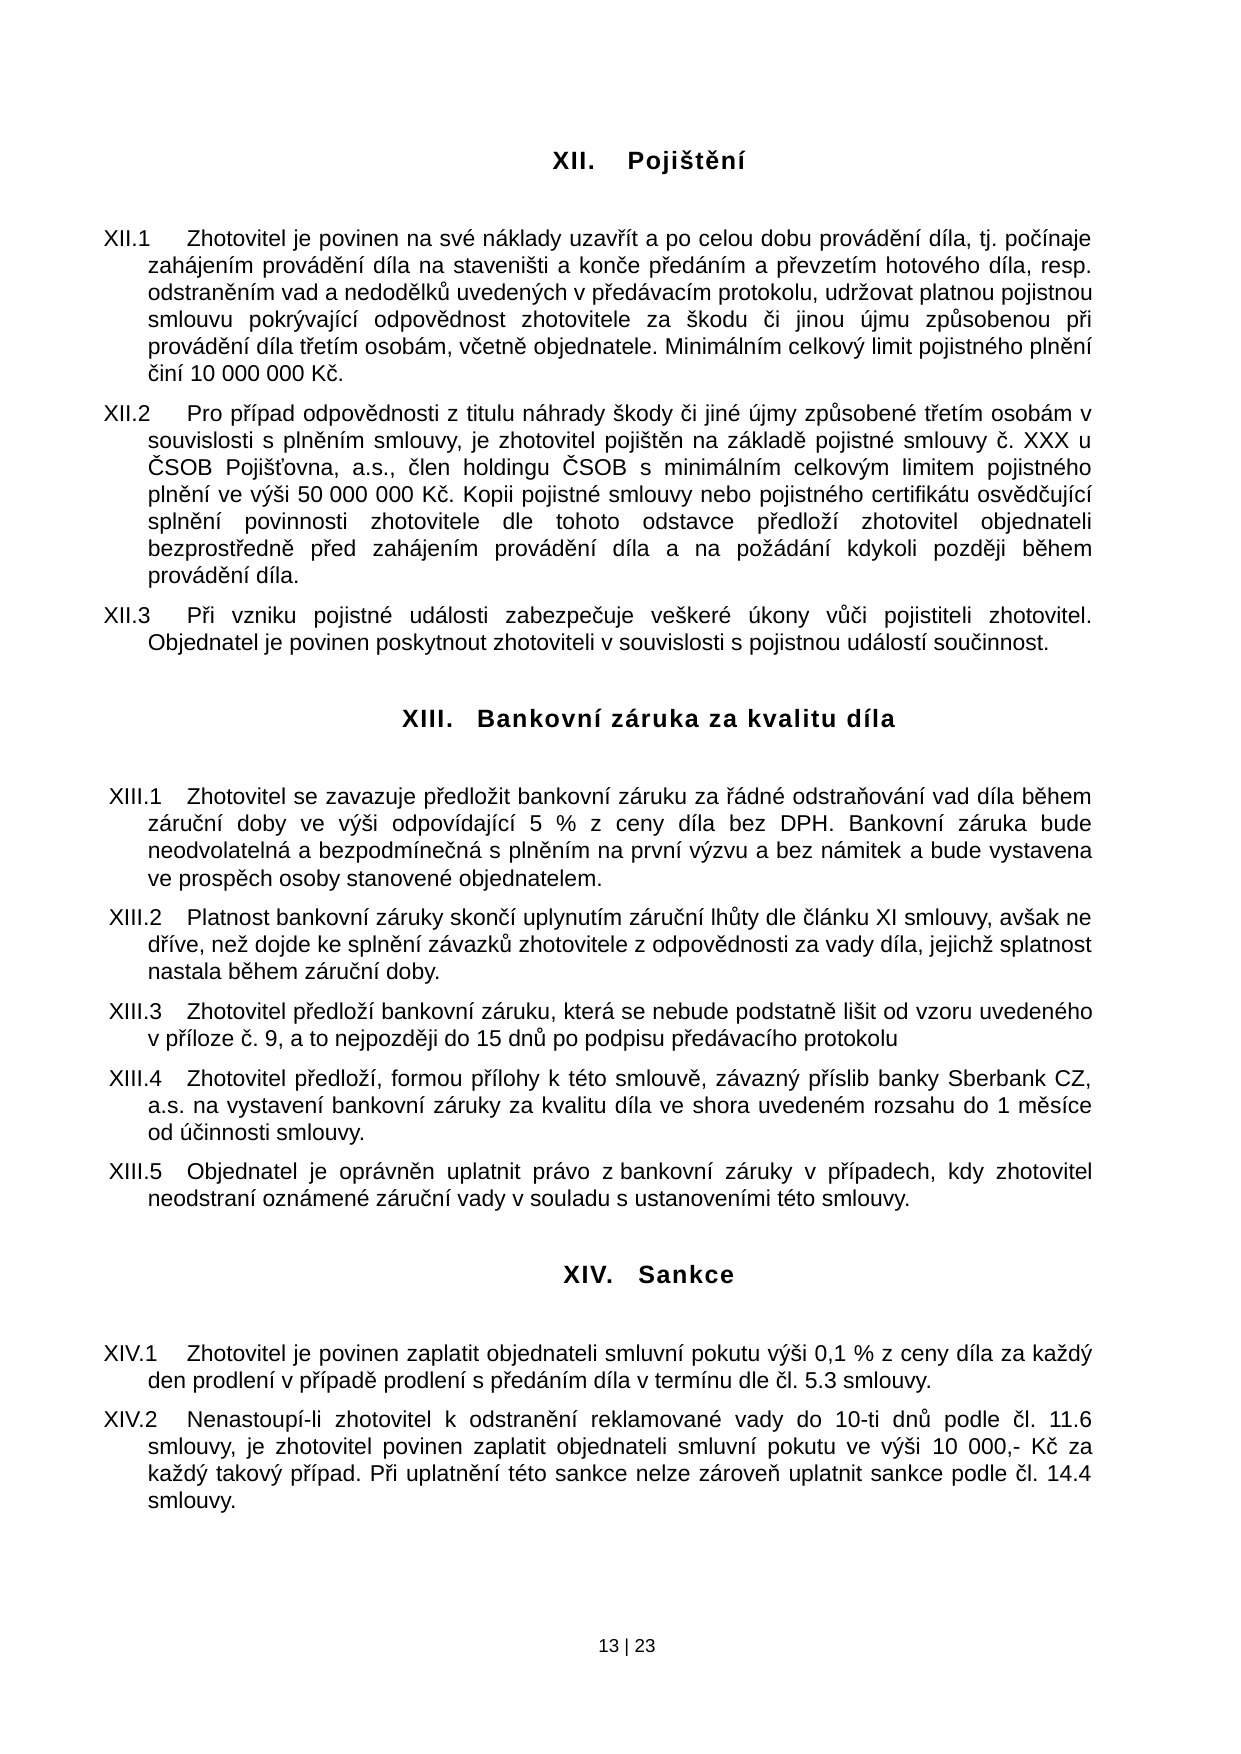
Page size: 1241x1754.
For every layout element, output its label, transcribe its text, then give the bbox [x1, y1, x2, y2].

list Zhotovitel je povinen na své náklady uzavřít a po celou dobu provádění díla, tj. počínaje zahájením provádění díla na staveništi a konče předáním a převzetím hotového díla, resp. odstraněním vad a nedodělků uvedených v předávacím protokolu, udržovat platnou pojistnou smlouvu pokrývající odpovědnost zhotovitele za škodu či jinou újmu způsobenou při provádění díla třetím osobám, včetně objednatele. Minimálním celkový limit pojistného plnění činí 10 000 000 Kč. [103, 225, 1093, 387]
list Při vzniku pojistné události zabezpečuje veškeré úkony vůči pojistiteli zhotovitel. Objednatel je povinen poskytnout zhotoviteli v souvislosti s pojistnou událostí součinnost. [103, 602, 1093, 656]
list Platnost bankovní záruky skončí uplynutím záruční lhůty dle článku XI smlouvy, avšak ne dříve, než dojde ke splnění závazků zhotovitele z odpovědnosti za vady díla, jejichž splatnost nastala během záruční doby. [108, 904, 1093, 985]
list Pro případ odpovědnosti z titulu náhrady škody či jiné újmy způsobené třetím osobám v souvislosti s plněním smlouvy, je zhotovitel pojištěn na základě pojistné smlouvy č. XXX u ČSOB Pojišťovna, a.s., člen holdingu ČSOB s minimálním celkovým limitem pojistného plnění ve výši 50 000 000 Kč. Kopii pojistné smlouvy nebo pojistného certifikátu osvědčující splnění povinnosti zhotovitele dle tohoto odstavce předloží zhotovitel objednateli bezprostředně před zahájením provádění díla a na požádání kdykoli později během provádění díla. [103, 400, 1093, 589]
list Zhotovitel se zavazuje předložit bankovní záruku za řádné odstraňování vad díla během záruční doby ve výši odpovídající 5 % z ceny díla bez DPH. Bankovní záruka bude neodvolatelná a bezpodmínečná s plněním na první výzvu a bez námitek a bude vystavena ve prospěch osoby stanovené objednatelem. [108, 783, 1093, 891]
list Zhotovitel je povinen zaplatit objednateli smluvní pokutu výši 0,1 % z ceny díla za každý den prodlení v případě prodlení s předáním díla v termínu dle čl. 5.3 smlouvy. [103, 1339, 1093, 1393]
list Nenastoupí-li zhotovitel k odstranění reklamované vady do 10-ti dnů podle čl. 11.6 smlouvy, je zhotovitel povinen zaplatit objednateli smluvní pokutu ve výši 10 000,- Kč za každý takový případ. Při uplatnění této sankce nelze zároveň uplatnit sankce podle čl. 14.4 smlouvy. [103, 1406, 1093, 1514]
list Sankce [204, 1262, 1093, 1289]
list Zhotovitel předloží bankovní záruku, která se nebude podstatně lišit od vzoru uvedeného v příloze č. 9, a to nejpozději do 15 dnů po podpisu předávacího protokolu [108, 998, 1093, 1052]
list Objednatel je oprávněn uplatnit právo z bankovní záruky v případech, kdy zhotovitel neodstraní oznámené záruční vady v souladu s ustanoveními této smlouvy. [109, 1158, 1093, 1212]
list Bankovní záruka za kvalitu díla [204, 706, 1093, 733]
list Zhotovitel předloží, formou přílohy k této smlouvě, závazný příslib banky Sberbank CZ, a.s. na vystavení bankovní záruky za kvalitu díla ve shora uvedeném rozsahu do 1 měsíce od účinnosti smlouvy. [108, 1064, 1093, 1146]
list Pojištění [204, 148, 1093, 175]
